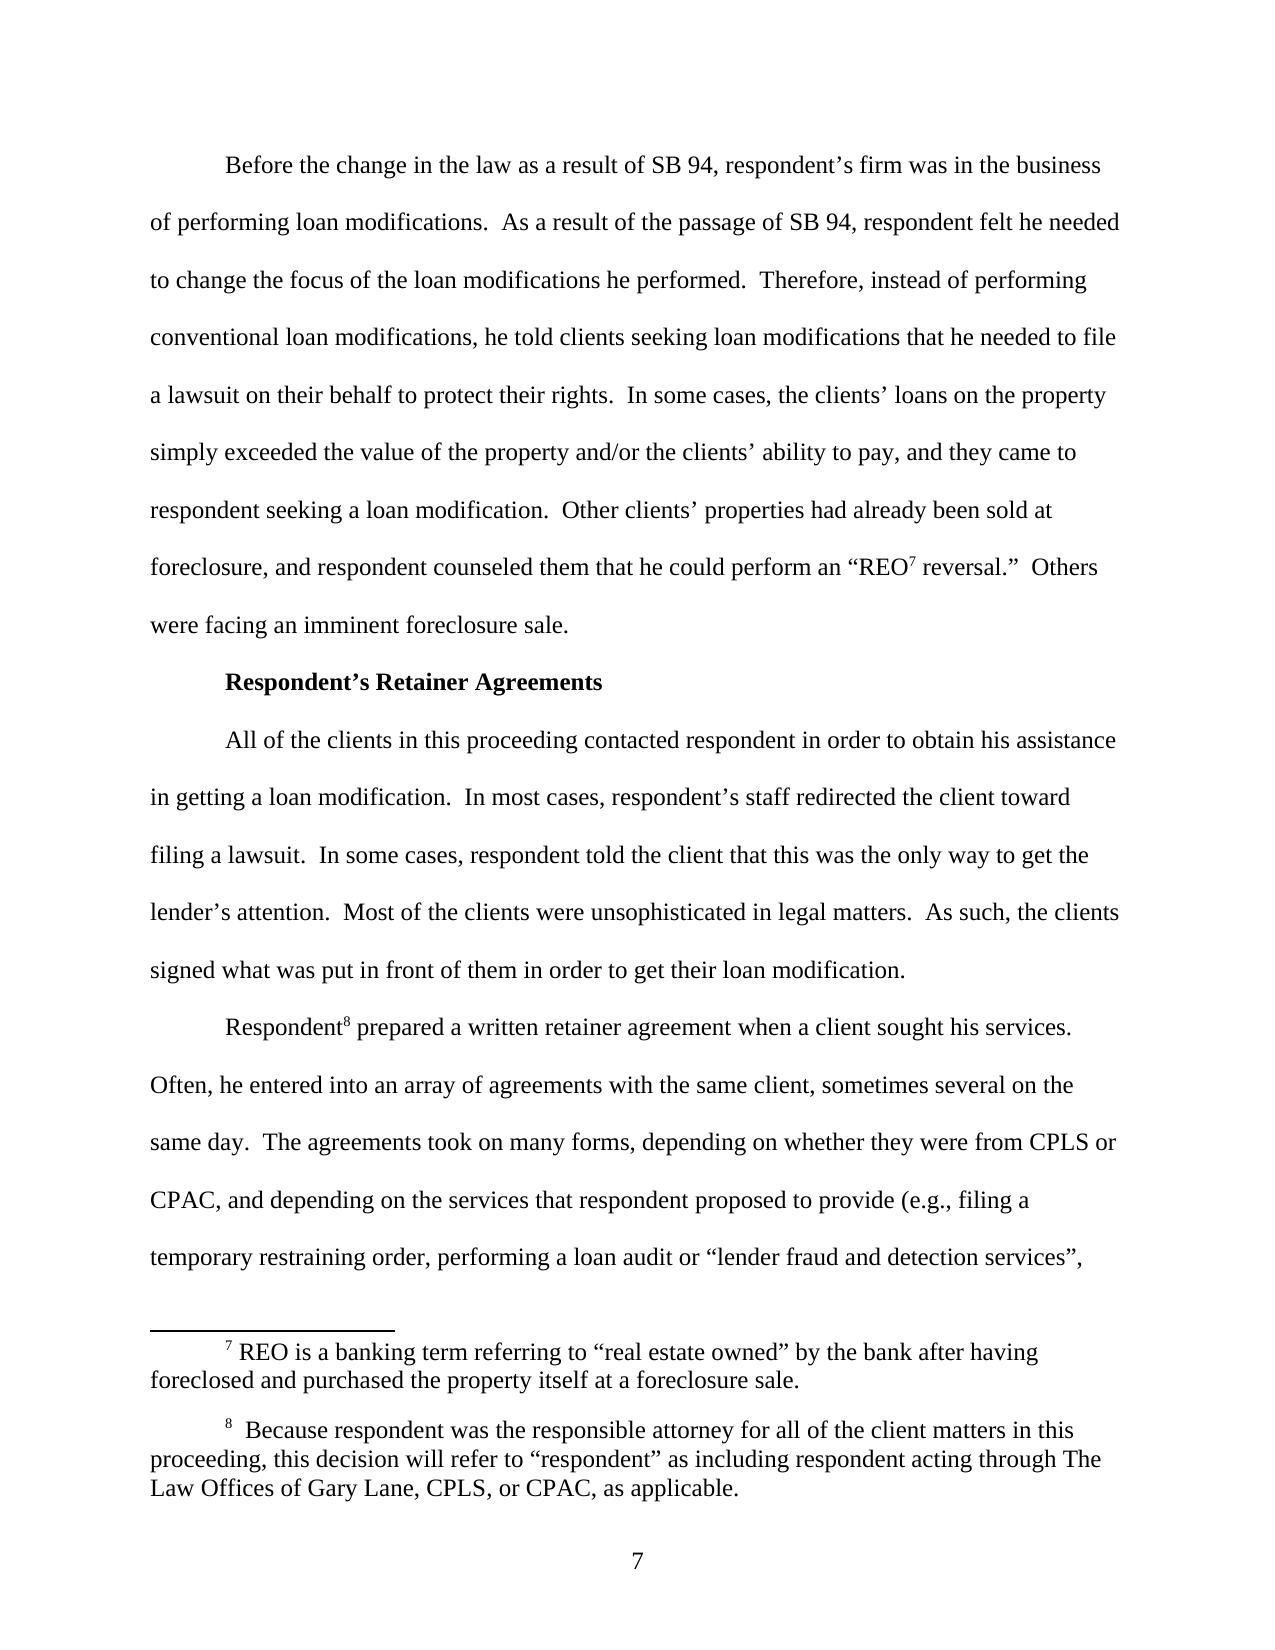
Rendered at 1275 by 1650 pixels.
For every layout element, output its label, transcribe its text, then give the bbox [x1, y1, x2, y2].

text All of the clients in this proceeding contacted respondent in order to obtain his assistance in getting a loan modification. In most cases, respondent’s staff redirected the client toward filing a lawsuit. In some cases, respondent told the client that this was the only way to get the lender’s attention. Most of the clients were unsophisticated in legal matters. As such, the clients signed what was put in front of them in order to get their loan modification. [150, 725, 1125, 984]
text Before the change in the law as a result of SB 94, respondent’s firm was in the business of performing loan modifications. As a result of the passage of SB 94, respondent felt he needed to change the focus of the loan modifications he performed. Therefore, instead of performing conventional loan modifications, he told clients seeking loan modifications that he needed to file a lawsuit on their behalf to protect their rights. In some cases, the clients’ loans on the property simply exceeded the value of the property and/or the clients’ ability to pay, and they came to respondent seeking a loan modification. Other clients’ properties had already been sold at foreclosure, and respondent counseled them that he could perform an “REO reversal.” Others were facing an imminent foreclosure sale. [150, 150, 1125, 639]
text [150, 1012, 1125, 1271]
text Respondent’s Retainer Agreements [150, 667, 1125, 696]
